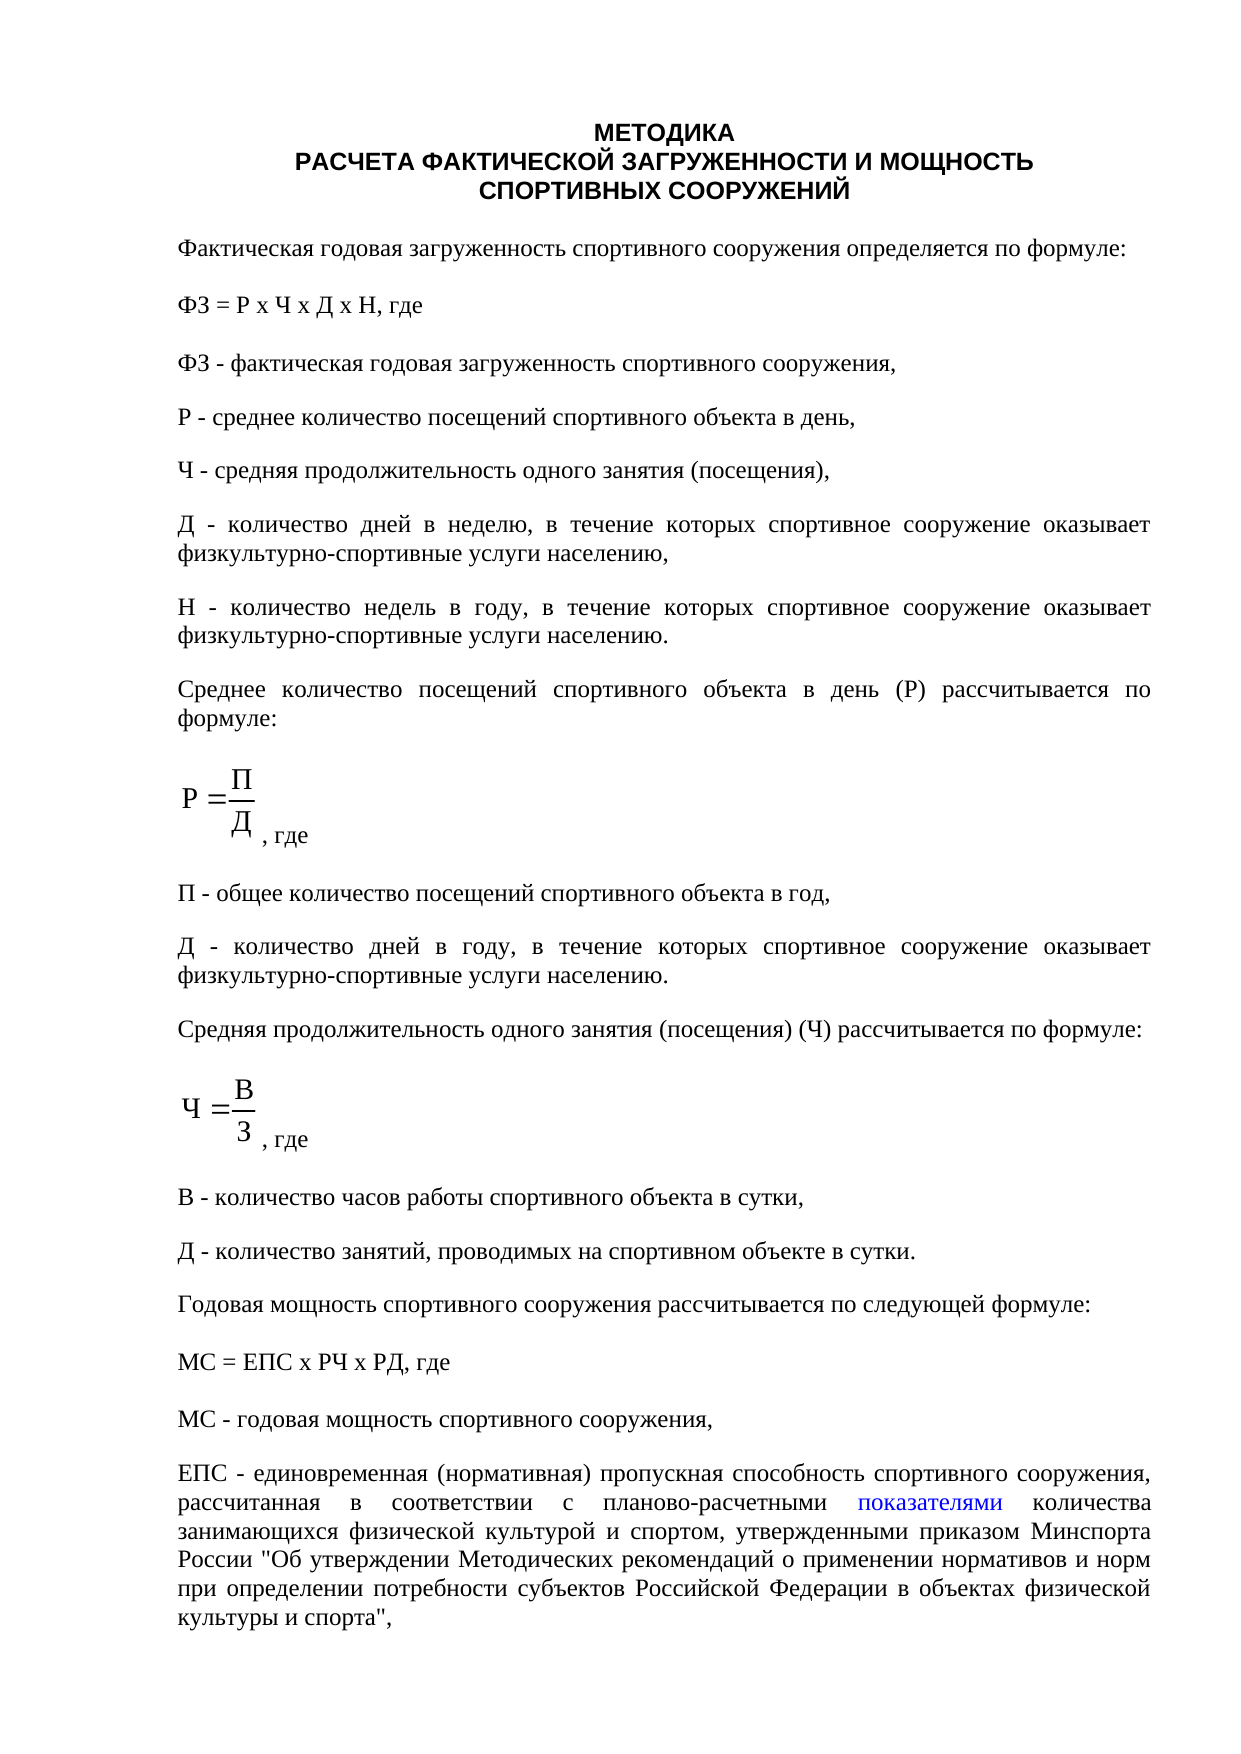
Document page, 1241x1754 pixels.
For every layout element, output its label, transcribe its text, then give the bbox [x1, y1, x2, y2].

text Р - среднее количество посещений спортивного объекта в день, [177, 402, 1152, 431]
text П - общее количество посещений спортивного объекта в год, [177, 878, 1152, 906]
text ФЗ - фактическая годовая загруженность спортивного сооружения, [177, 348, 1152, 377]
text МЕТОДИКА [177, 118, 1152, 147]
text РАСЧЕТА ФАКТИЧЕСКОЙ ЗАГРУЖЕННОСТИ И МОЩНОСТЬ [177, 147, 1152, 176]
text , где [177, 761, 1152, 849]
text МС = ЕПС x РЧ x РД, где [177, 1347, 1152, 1376]
text ЕПС - единовременная (нормативная) пропускная способность спортивного сооружения, рассчитанная в соответствии с планово-расчетными показателями количества занимающихся физической культурой и спортом, утвержденными приказом Минспорта России "Об утверждении Методических рекомендаций о применении нормативов и норм при определении потребности субъектов Российской Федерации в объектах физической культуры и спорта", [177, 1458, 1152, 1631]
text СПОРТИВНЫХ СООРУЖЕНИЙ [177, 176, 1152, 204]
text Д - количество дней в неделю, в течение которых спортивное сооружение оказывает физкультурно-спортивные услуги населению, [177, 509, 1152, 567]
text , где [177, 1071, 1152, 1153]
text Среднее количество посещений спортивного объекта в день (Р) рассчитывается по формуле: [177, 674, 1152, 732]
text Ч - средняя продолжительность одного занятия (посещения), [177, 456, 1152, 484]
text В - количество часов работы спортивного объекта в сутки, [177, 1182, 1152, 1211]
text ФЗ = Р x Ч x Д x Н, где [177, 291, 1152, 319]
text Д - количество занятий, проводимых на спортивном объекте в сутки. [177, 1236, 1152, 1264]
text Д - количество дней в году, в течение которых спортивное сооружение оказывает физкультурно-спортивные услуги населению. [177, 931, 1152, 989]
text Годовая мощность спортивного сооружения рассчитывается по следующей формуле: [177, 1289, 1152, 1318]
text МС - годовая мощность спортивного сооружения, [177, 1404, 1152, 1433]
text Средняя продолжительность одного занятия (посещения) (Ч) рассчитывается по формуле: [177, 1014, 1152, 1043]
text Н - количество недель в году, в течение которых спортивное сооружение оказывает физкультурно-спортивные услуги населению. [177, 592, 1152, 649]
text Фактическая годовая загруженность спортивного сооружения определяется по формуле: [177, 233, 1152, 262]
